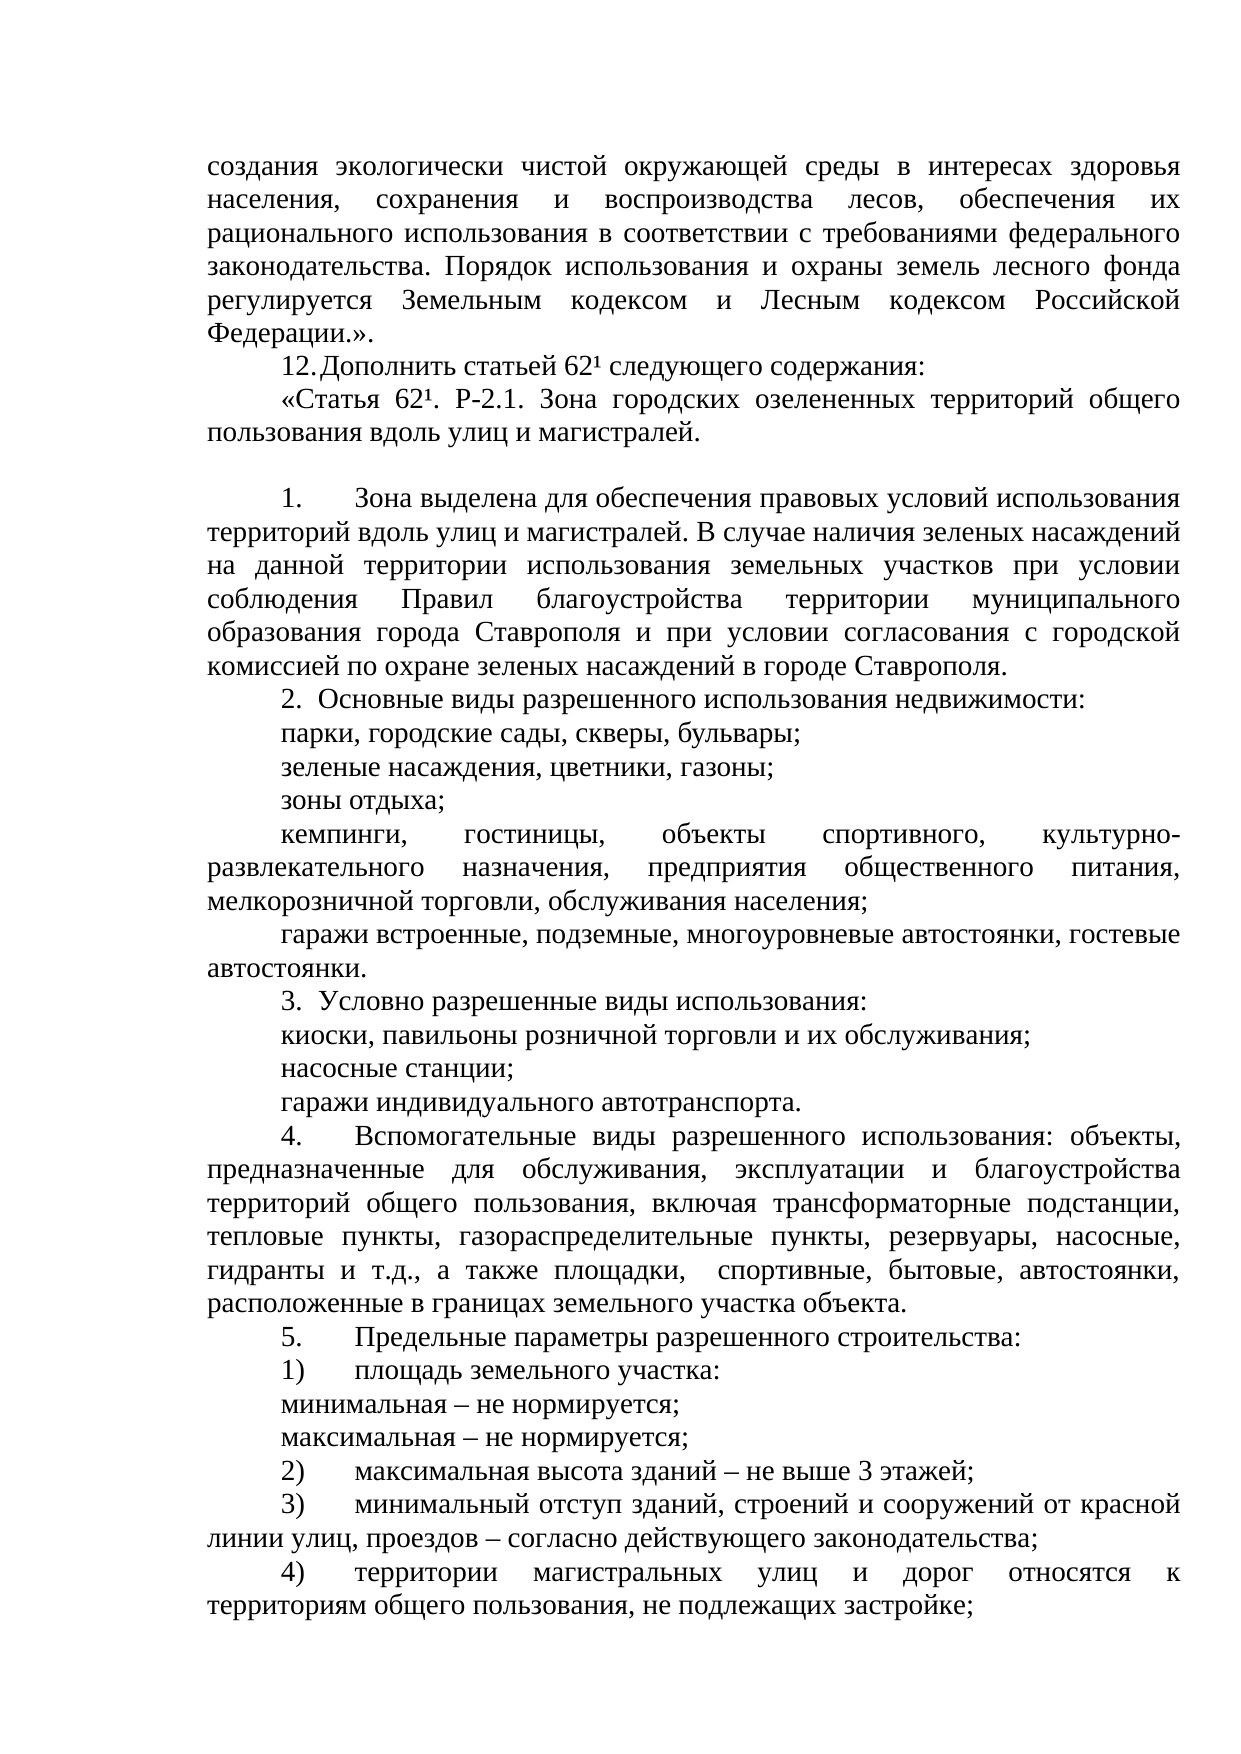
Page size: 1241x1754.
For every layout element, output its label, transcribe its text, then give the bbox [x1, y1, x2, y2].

list «Статья 62¹. Р-2.1. Зона городских озелененных территорий общего пользования вдоль улиц и магистралей. [207, 382, 1181, 447]
list территории магистральных улиц и дорог относятся к территориям общего пользования, не подлежащих застройке; [207, 1554, 1181, 1621]
text насосные станции; [281, 1051, 1181, 1084]
list Основные виды разрешенного использования недвижимости: [281, 682, 1181, 715]
text гаражи индивидуального автотранспорта. [281, 1084, 1181, 1118]
text зеленые насаждения, цветники, газоны; [207, 749, 1181, 782]
text киоски, павильоны розничной торговли и их обслуживания; [281, 1017, 1181, 1051]
text парки, городские сады, скверы, бульвары; [207, 715, 1181, 749]
list Зона выделена для обеспечения правовых условий использования территорий вдоль улиц и магистралей. В случае наличия зеленых насаждений на данной территории использования земельных участков при условии соблюдения Правил благоустройства территории муниципального образования города Ставрополя и при условии согласования с городской комиссией по охране зеленых насаждений в городе Ставрополя. [207, 480, 1181, 682]
text минимальная – не нормируется; [207, 1386, 1181, 1419]
text кемпинги, гостиницы, объекты спортивного, культурно-развлекательного назначения, предприятия общественного питания, мелкорозничной торговли, обслуживания населения; [207, 816, 1181, 916]
text зоны отдыха; [207, 782, 1181, 816]
list площадь земельного участка: [207, 1352, 1181, 1386]
text гаражи встроенные, подземные, многоуровневые автостоянки, гостевые автостоянки. [207, 916, 1181, 983]
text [207, 148, 1181, 349]
list максимальная высота зданий – не выше 3 этажей; [207, 1453, 1181, 1487]
list минимальный отступ зданий, строений и сооружений от красной линии улиц, проездов – согласно действующего законодательства; [207, 1487, 1181, 1554]
text максимальная – не нормируется; [207, 1419, 1181, 1453]
list Условно разрешенные виды использования: [281, 983, 1181, 1017]
list Вспомогательные виды разрешенного использования: объекты, предназначенные для обслуживания, эксплуатации и благоустройства территорий общего пользования, включая трансформаторные подстанции, тепловые пункты, газораспределительные пункты, резервуары, насосные, гидранты и т.д., а также площадки, спортивные, бытовые, автостоянки, расположенные в границах земельного участка объекта. [207, 1118, 1181, 1319]
list Дополнить статьей 62¹ следующего содержания: [281, 349, 1181, 382]
list Предельные параметры разрешенного строительства: [281, 1319, 1181, 1352]
